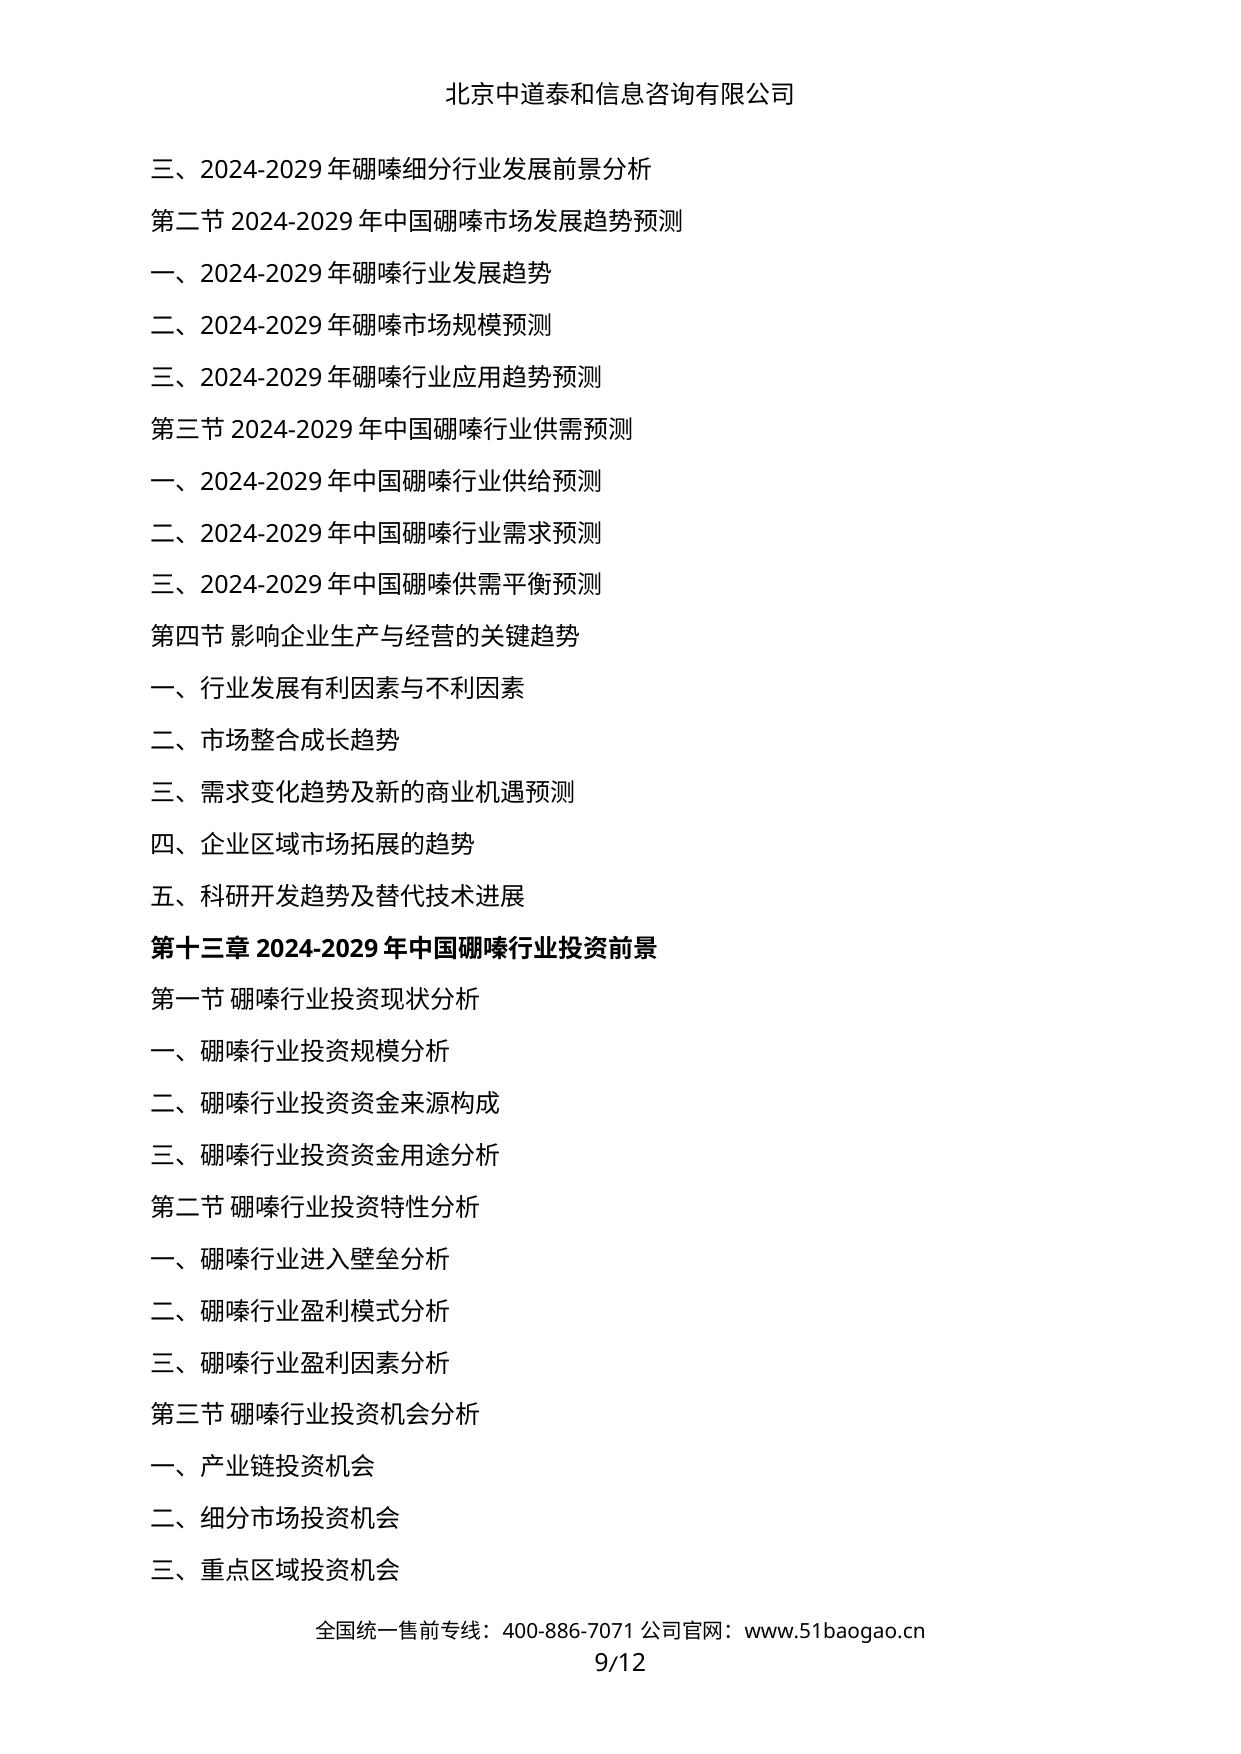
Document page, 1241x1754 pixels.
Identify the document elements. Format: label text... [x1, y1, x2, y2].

text 二、硼嗪行业盈利模式分析 [150, 1291, 1090, 1327]
text 第四节 影响企业生产与经营的关键趋势 [150, 617, 1090, 653]
text 一、2024-2029年硼嗪行业发展趋势 [150, 254, 1090, 290]
text 二、2024-2029年中国硼嗪行业需求预测 [150, 513, 1090, 549]
text 五、科研开发趋势及替代技术进展 [150, 876, 1090, 912]
text 三、2024-2029年硼嗪行业应用趋势预测 [150, 357, 1090, 394]
text 第三节 硼嗪行业投资机会分析 [150, 1395, 1090, 1431]
text 二、硼嗪行业投资资金来源构成 [150, 1084, 1090, 1120]
text 三、2024-2029年中国硼嗪供需平衡预测 [150, 565, 1090, 601]
text 第三节 2024-2029年中国硼嗪行业供需预测 [150, 409, 1090, 446]
text 第二节 硼嗪行业投资特性分析 [150, 1187, 1090, 1224]
text 四、企业区域市场拓展的趋势 [150, 824, 1090, 861]
text 二、市场整合成长趋势 [150, 721, 1090, 757]
text 一、硼嗪行业投资规模分析 [150, 1032, 1090, 1068]
text 一、行业发展有利因素与不利因素 [150, 669, 1090, 705]
text 三、硼嗪行业投资资金用途分析 [150, 1136, 1090, 1172]
text 二、2024-2029年硼嗪市场规模预测 [150, 306, 1090, 342]
text 一、产业链投资机会 [150, 1447, 1090, 1483]
text 三、2024-2029年硼嗪细分行业发展前景分析 [150, 150, 1090, 186]
text 二、细分市场投资机会 [150, 1499, 1090, 1535]
text 一、2024-2029年中国硼嗪行业供给预测 [150, 461, 1090, 497]
text 三、需求变化趋势及新的商业机遇预测 [150, 772, 1090, 809]
text 第十三章 2024-2029年中国硼嗪行业投资前景 [150, 928, 1090, 964]
text 三、硼嗪行业盈利因素分析 [150, 1343, 1090, 1379]
text 第二节 2024-2029年中国硼嗪市场发展趋势预测 [150, 202, 1090, 238]
text 第一节 硼嗪行业投资现状分析 [150, 980, 1090, 1016]
text 一、硼嗪行业进入壁垒分析 [150, 1239, 1090, 1276]
text 三、重点区域投资机会 [150, 1551, 1090, 1587]
